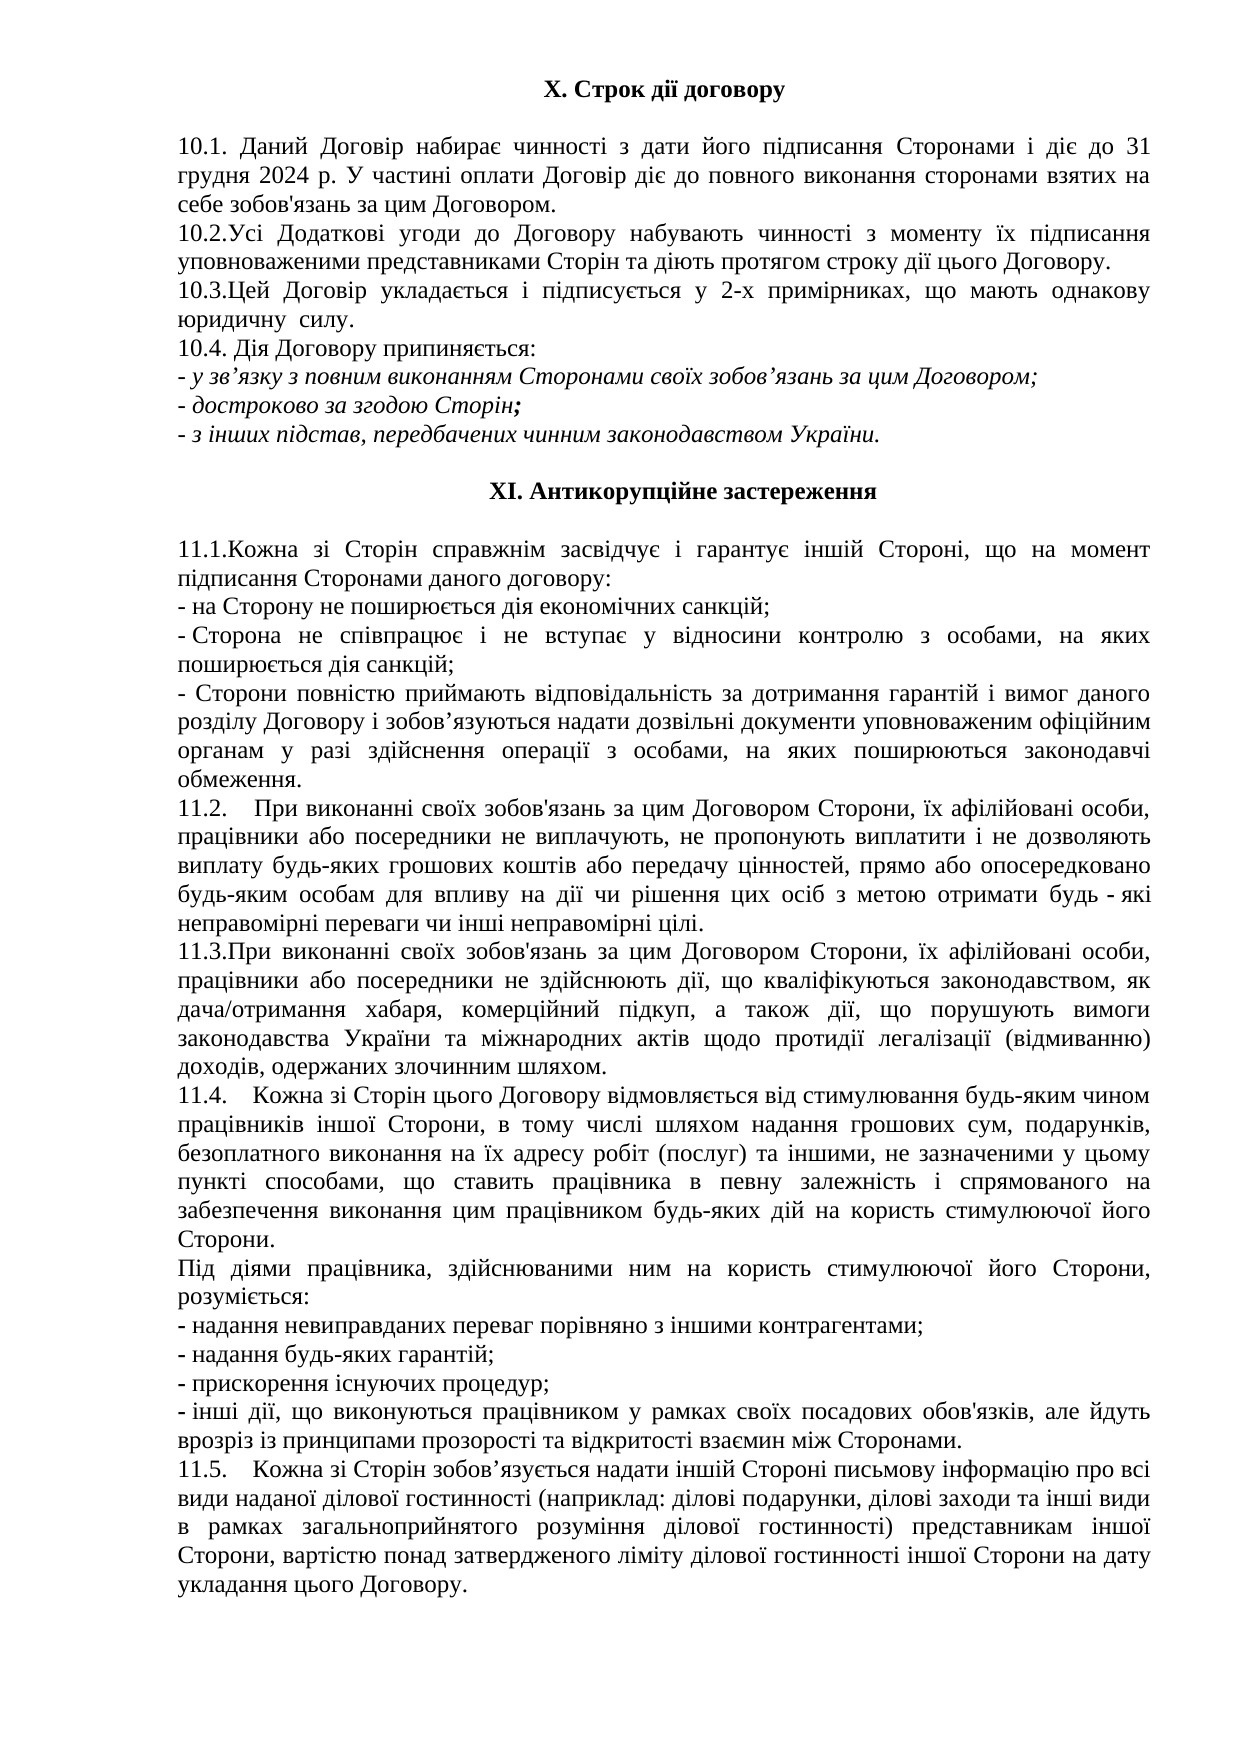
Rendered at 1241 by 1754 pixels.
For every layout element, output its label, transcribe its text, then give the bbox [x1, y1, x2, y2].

text - Сторона не співпрацює і не вступає у відносини контролю з особами, на яких поширюється дія санкцій; [177, 620, 1152, 678]
text 10.3.Цей Договір укладається і підписується у 2-х примірниках, що мають однакову юридичну силу. [177, 275, 1152, 333]
text 10.1. Даний Договір набирає чинності з дати його підписання Сторонами і діє до 31 грудня 2024 р. У частині оплати Договір діє до повного виконання сторонами взятих на себе зобов'язань за цим Договором. [177, 131, 1152, 218]
text - інші дії, що виконуються працівником у рамках своїх посадових обов'язків, але йдуть врозріз із принципами прозорості та відкритості взаємин між Сторонами. [177, 1396, 1152, 1454]
text - достроково за згодою Сторін; [177, 390, 1152, 419]
text 11.2. При виконанні своїх зобов'язань за цим Договором Сторони, їх афілійовані особи, працівники або посередники не виплачують, не пропонують виплатити і не дозволяють виплату будь-яких грошових коштів або передачу цінностей, прямо або опосередковано будь-яким особам для впливу на дії чи рішення цих осіб з метою отримати будь - які неправомірні переваги чи інші неправомірні цілі. [177, 793, 1152, 936]
text - прискорення існуючих процедур; [177, 1368, 1152, 1396]
text - надання будь-яких гарантій; [177, 1339, 1152, 1368]
text - надання невиправданих переваг порівняно з іншими контрагентами; [177, 1310, 1152, 1339]
text Під діями працівника, здійснюваними ним на користь стимулюючої його Сторони, розуміється: [177, 1253, 1152, 1310]
text 11.4. Кожна зі Сторін цього Договору відмовляється від стимулювання будь-яким чином працівників іншої Сторони, в тому числі шляхом надання грошових сум, подарунків, безоплатного виконання на їх адресу робіт (послуг) та іншими, не зазначеними у цьому пункті способами, що ставить працівника в певну залежність і спрямованого на забезпечення виконання цим працівником будь-яких дій на користь стимулюючої його Сторони. [177, 1080, 1152, 1253]
text 11.3.При виконанні своїх зобов'язань за цим Договором Сторони, їх афілійовані особи, працівники або посередники не здійснюють дії, що кваліфікуються законодавством, як дача/отримання хабаря, комерційний підкуп, а також дії, що порушують вимоги законодавства України та міжнародних актів щодо протидії легалізації (відмиванню) доходів, одержаних злочинним шляхом. [177, 936, 1152, 1080]
text ХІ. Антикорупційне застереження [214, 476, 1152, 505]
text 11.5. Кожна зі Сторін зобов’язується надати іншій Стороні письмову інформацію про всі види наданої ділової гостинності (наприклад: ділові подарунки, ділові заходи та інші види в рамках загальноприйнятого розуміння ділової гостинності) представникам іншої Сторони, вартістю понад затвердженого ліміту ділової гостинності іншої Сторони на дату укладання цього Договору. [177, 1454, 1152, 1598]
text 10.2.Усі Додаткові угоди до Договору набувають чинності з моменту їх підписання уповноваженими представниками Сторін та діють протягом строку дії цього Договору. [177, 218, 1152, 275]
text - у зв’язку з повним виконанням Сторонами своїх зобов’язань за цим Договором; [177, 361, 1152, 390]
text 10.4. Дія Договору припиняється: [177, 333, 1152, 361]
text Х. Строк дії договору [177, 74, 1152, 103]
text - на Сторону не поширюється дія економічних санкцій; [177, 591, 1152, 620]
text - Сторони повністю приймають відповідальність за дотримання гарантій і вимог даного розділу Договору і зобов’язуються надати дозвільні документи уповноваженим офіційним органам у разі здійснення операції з особами, на яких поширюються законодавчі обмеження. [177, 678, 1152, 793]
text 11.1.Кожна зі Сторін справжнім засвідчує і гарантує іншій Стороні, що на момент підписання Сторонами даного договору: [177, 534, 1152, 591]
text - з інших підстав, передбачених чинним законодавством України. [177, 419, 1152, 448]
